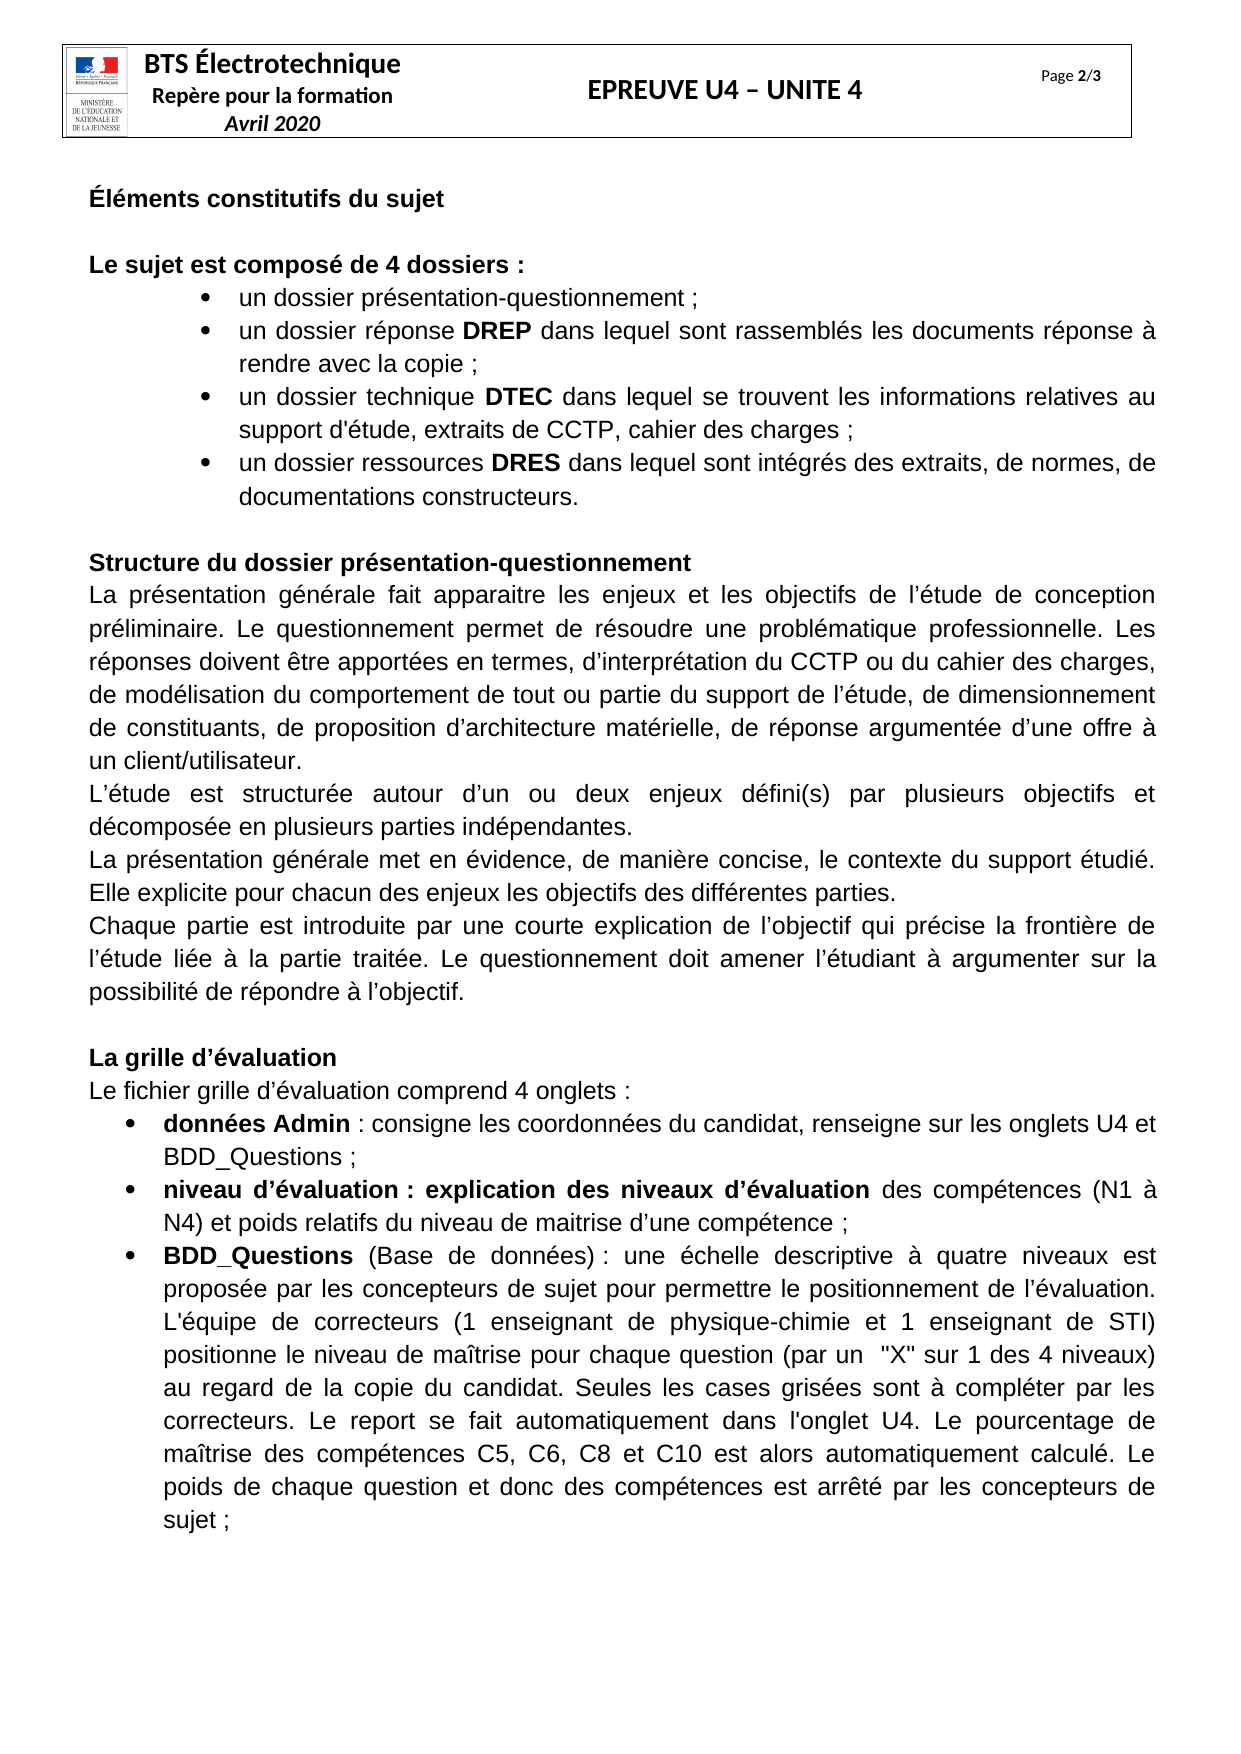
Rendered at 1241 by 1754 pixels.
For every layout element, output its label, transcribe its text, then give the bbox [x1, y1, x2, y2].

text Structure du dossier présentation-questionnement [89, 547, 1157, 576]
text Le fichier grille d’évaluation comprend 4 onglets : [89, 1076, 1157, 1104]
list un dossier technique DTEC dans lequel se trouvent les informations relatives au support d'étude, extraits de CCTP, cahier des charges ; [201, 382, 1157, 444]
text La grille d’évaluation [89, 1043, 1157, 1072]
text L’étude est structurée autour d’un ou deux enjeux défini(s) par plusieurs objectifs et décomposée en plusieurs parties indépendantes. [89, 779, 1157, 840]
text Éléments constitutifs du sujet [89, 184, 1157, 213]
list un dossier ressources DRES dans lequel sont intégrés des extraits, de normes, de documentations constructeurs. [201, 448, 1157, 510]
list niveau d’évaluation : explication des niveaux d’évaluation des compétences (N1 à N4) et poids relatifs du niveau de maitrise d’une compétence ; [126, 1175, 1157, 1237]
text La présentation générale met en évidence, de manière concise, le contexte du support étudié. Elle explicite pour chacun des enjeux les objectifs des différentes parties. [89, 845, 1157, 906]
list un dossier présentation-questionnement ; [201, 283, 1157, 312]
text Chaque partie est introduite par une courte explication de l’objectif qui précise la frontière de l’étude liée à la partie traitée. Le questionnement doit amener l’étudiant à argumenter sur la possibilité de répondre à l’objectif. [89, 911, 1157, 1006]
picture [66, 47, 128, 137]
list BDD_Questions (Base de données) : une échelle descriptive à quatre niveaux est proposée par les concepteurs de sujet pour permettre le positionnement de l’évaluation. L'équipe de correcteurs (1 enseignant de physique-chimie et 1 enseignant de STI) positionne le niveau de maîtrise pour chaque question (par un "X" sur 1 des 4 niveaux) au regard de la copie du candidat. Seules les cases grisées sont à compléter par les correcteurs. Le report se fait automatiquement dans l'onglet U4. Le pourcentage de maîtrise des compétences C5, C6, C8 et C10 est alors automatiquement calculé. Le poids de chaque question et donc des compétences est arrêté par les concepteurs de sujet ; [126, 1241, 1157, 1534]
text La présentation générale fait apparaitre les enjeux et les objectifs de l’étude de conception préliminaire. Le questionnement permet de résoudre une problématique professionnelle. Les réponses doivent être apportées en termes, d’interprétation du CCTP ou du cahier des charges, de modélisation du comportement de tout ou partie du support de l’étude, de dimensionnement de constituants, de proposition d’architecture matérielle, de réponse argumentée d’une offre à un client/utilisateur. [89, 581, 1157, 774]
text Le sujet est composé de 4 dossiers : [89, 250, 1157, 279]
list données Admin : consigne les coordonnées du candidat, renseigne sur les onglets U4 et BDD_Questions ; [126, 1109, 1157, 1171]
list un dossier réponse DREP dans lequel sont rassemblés les documents réponse à rendre avec la copie ; [201, 316, 1157, 378]
